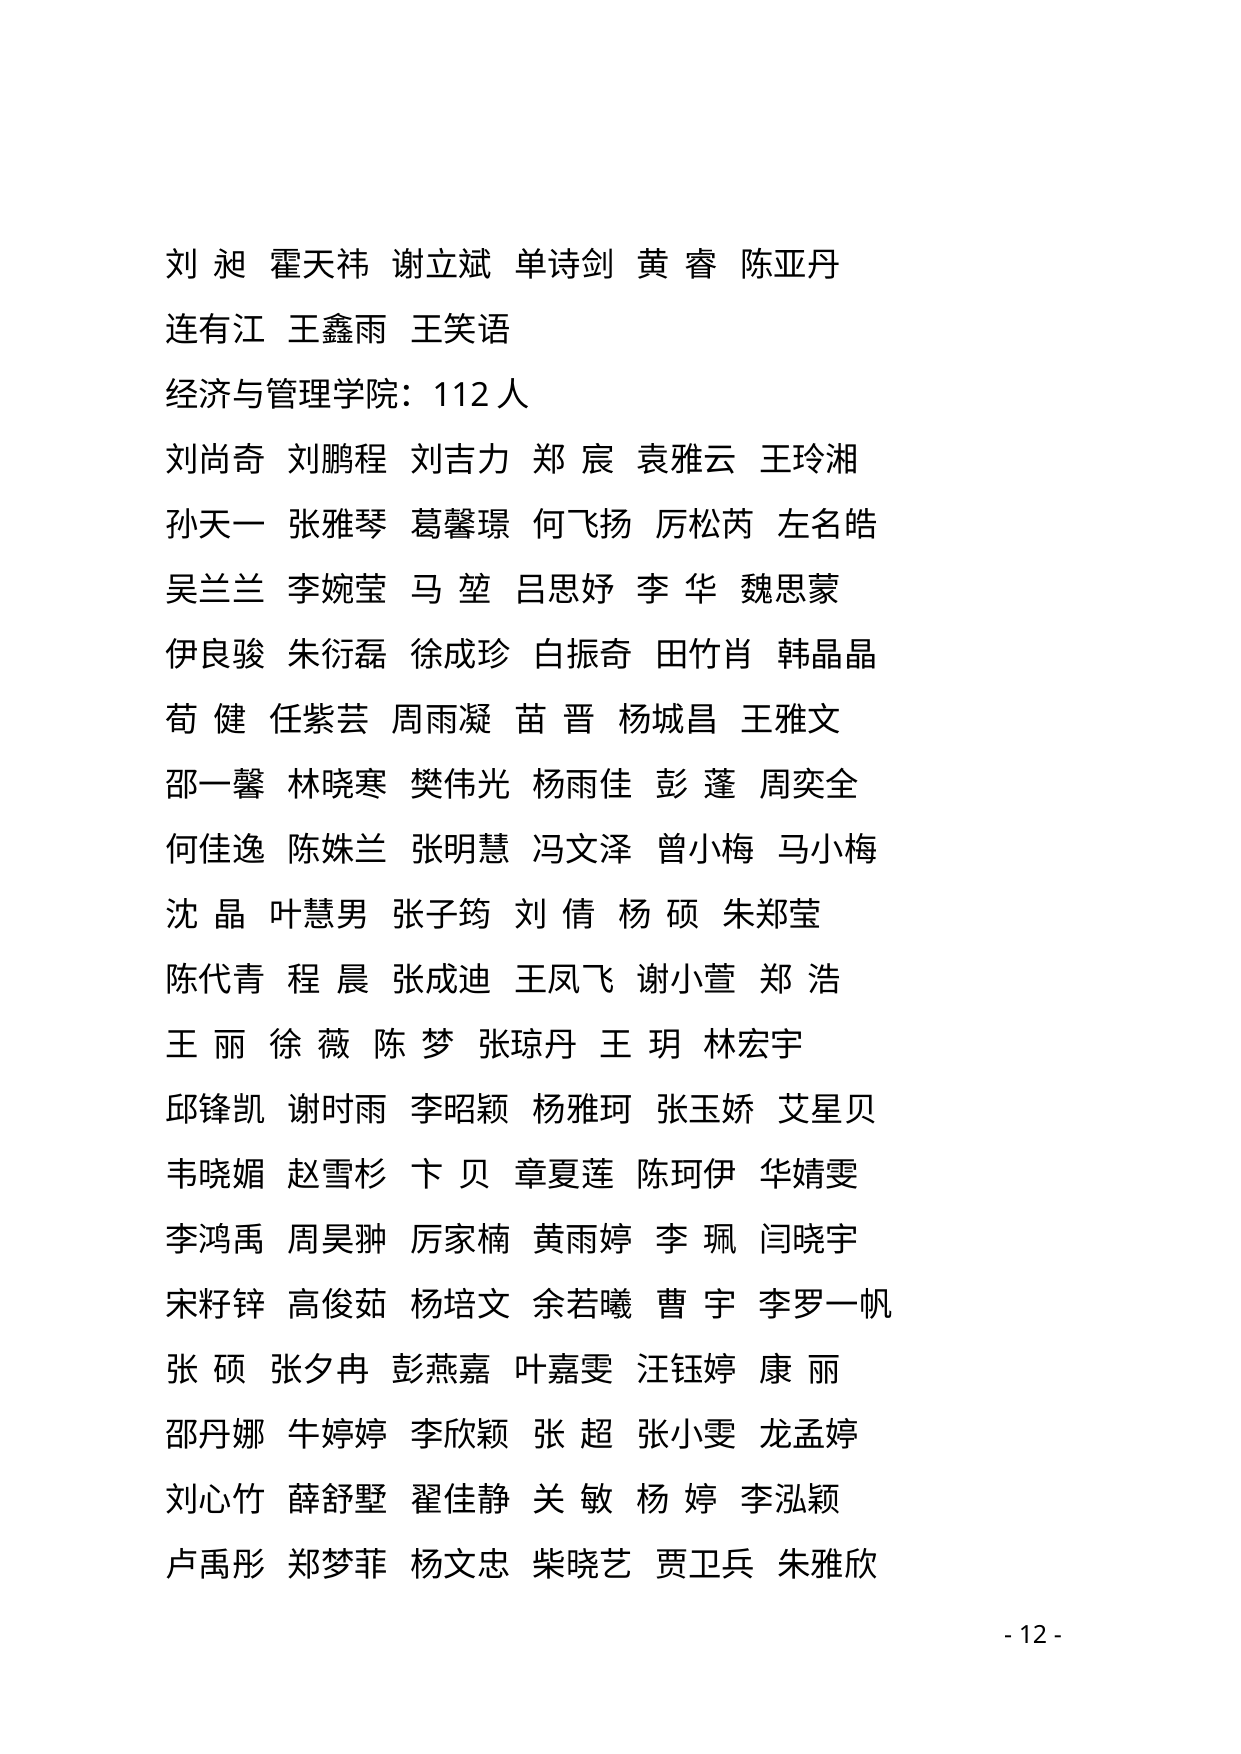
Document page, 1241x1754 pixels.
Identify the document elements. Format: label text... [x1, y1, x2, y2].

text 韦晓媚 赵雪杉 卞 贝 章夏莲 陈珂伊 华婧雯 [165, 1140, 1087, 1205]
text 沈 晶 叶慧男 张子筠 刘 倩 杨 硕 朱郑莹 [165, 880, 1087, 945]
text 张 硕 张夕冉 彭燕嘉 叶嘉雯 汪钰婷 康 丽 [165, 1335, 1087, 1400]
text 经济与管理学院：112人 [165, 360, 1087, 425]
text 李鸿禹 周昊翀 厉家楠 黄雨婷 李 珮 闫晓宇 [165, 1205, 1087, 1270]
text 吴兰兰 李婉莹 马 堃 吕思妤 李 华 魏思蒙 [165, 555, 1087, 620]
text 荀 健 任紫芸 周雨凝 苗 晋 杨城昌 王雅文 [165, 685, 1087, 750]
text 邵一馨 林晓寒 樊伟光 杨雨佳 彭 蓬 周奕全 [165, 750, 1087, 815]
text 刘心竹 薛舒墅 翟佳静 关 敏 杨 婷 李泓颖 [165, 1465, 1087, 1530]
text 邵丹娜 牛婷婷 李欣颖 张 超 张小雯 龙孟婷 [165, 1400, 1087, 1465]
text 宋籽锌 高俊茹 杨培文 余若曦 曹 宇 李罗一帆 [165, 1270, 1087, 1335]
text 王 丽 徐 薇 陈 梦 张琼丹 王 玥 林宏宇 [165, 1010, 1087, 1075]
text 刘 昶 霍天祎 谢立斌 单诗剑 黄 睿 陈亚丹 [165, 230, 1087, 295]
text 何佳逸 陈姝兰 张明慧 冯文泽 曾小梅 马小梅 [165, 815, 1087, 880]
text 孙天一 张雅琴 葛馨璟 何飞扬 厉松芮 左名皓 [165, 490, 1087, 555]
text 陈代青 程 晨 张成迪 王凤飞 谢小萱 郑 浩 [165, 945, 1087, 1010]
text 刘尚奇 刘鹏程 刘吉力 郑 宸 袁雅云 王玲湘 [165, 425, 1087, 490]
text 邱锋凯 谢时雨 李昭颖 杨雅珂 张玉娇 艾星贝 [165, 1075, 1087, 1140]
text 卢禹彤 郑梦菲 杨文忠 柴晓艺 贾卫兵 朱雅欣 [165, 1530, 1087, 1595]
text 伊良骏 朱衍磊 徐成珍 白振奇 田竹肖 韩晶晶 [165, 620, 1087, 685]
text 连有江 王鑫雨 王笑语 [165, 295, 1087, 360]
